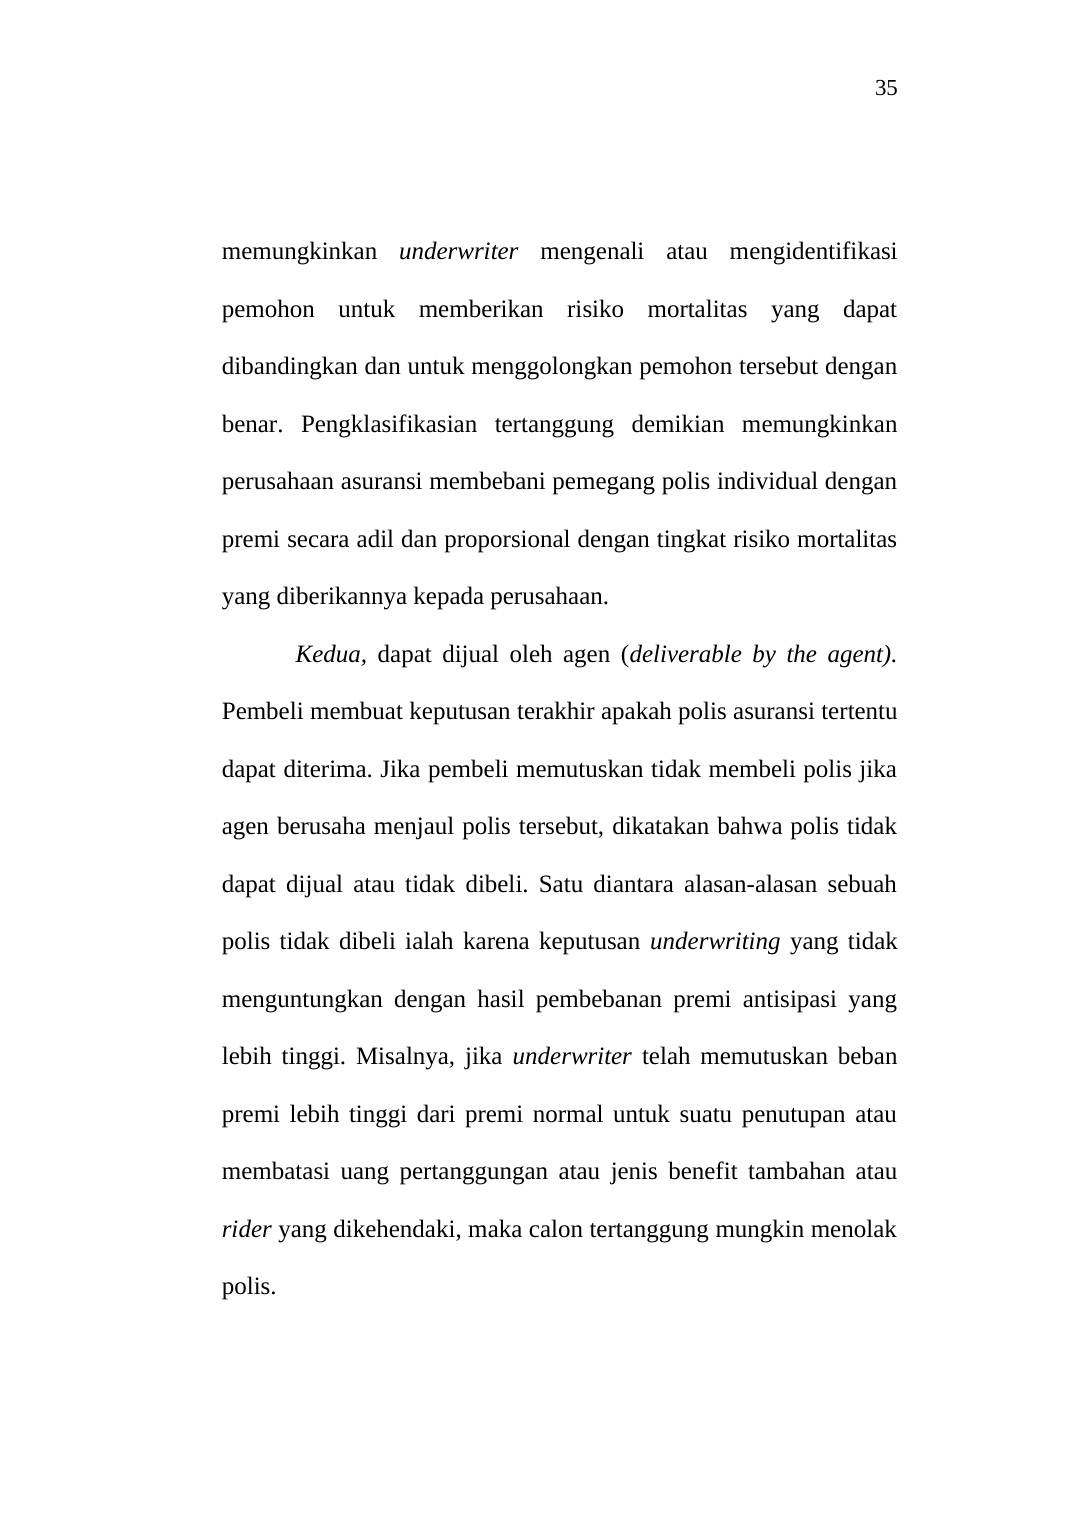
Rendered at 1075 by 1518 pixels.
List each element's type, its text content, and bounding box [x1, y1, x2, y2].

list Kedua, dapat dijual oleh agen (deliverable by the agent). Pembeli membuat keputusan terakhir apakah polis asuransi tertentu dapat diterima. Jika pembeli memutuskan tidak membeli polis jika agen berusaha menjaul polis tersebut, dikatakan bahwa polis tidak dapat dijual atau tidak dibeli. Satu diantara alasan-alasan sebuah polis tidak dibeli ialah karena keputusan underwriting yang tidak menguntungkan dengan hasil pembebanan premi antisipasi yang lebih tinggi. Misalnya, jika underwriter telah memutuskan beban premi lebih tinggi dari premi normal untuk suatu penutupan atau membatasi uang pertanggungan atau jenis benefit tambahan atau rider yang dikehendaki, maka calon tertanggung mungkin menolak polis. [222, 639, 898, 1300]
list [222, 236, 898, 610]
